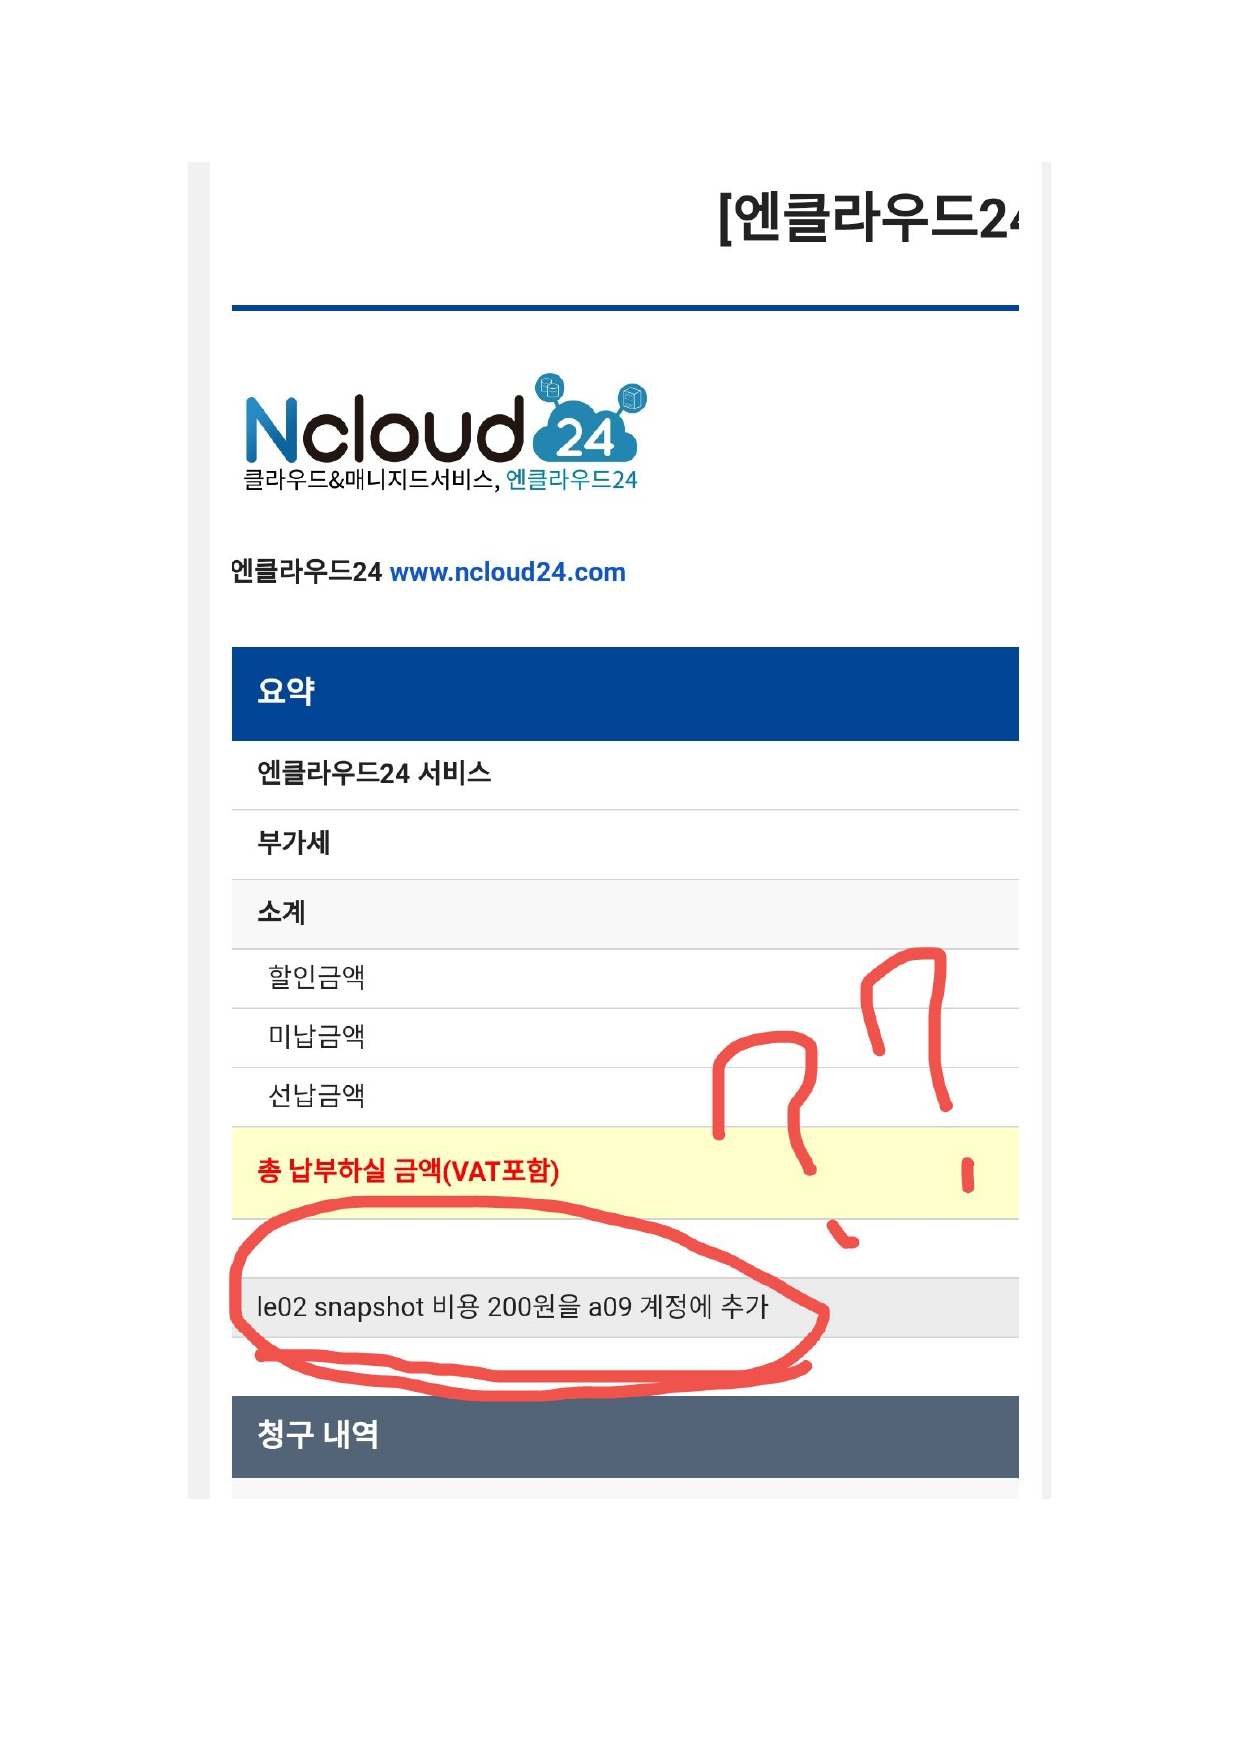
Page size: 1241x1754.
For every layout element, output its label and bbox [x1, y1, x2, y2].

picture [187, 162, 1052, 1499]
